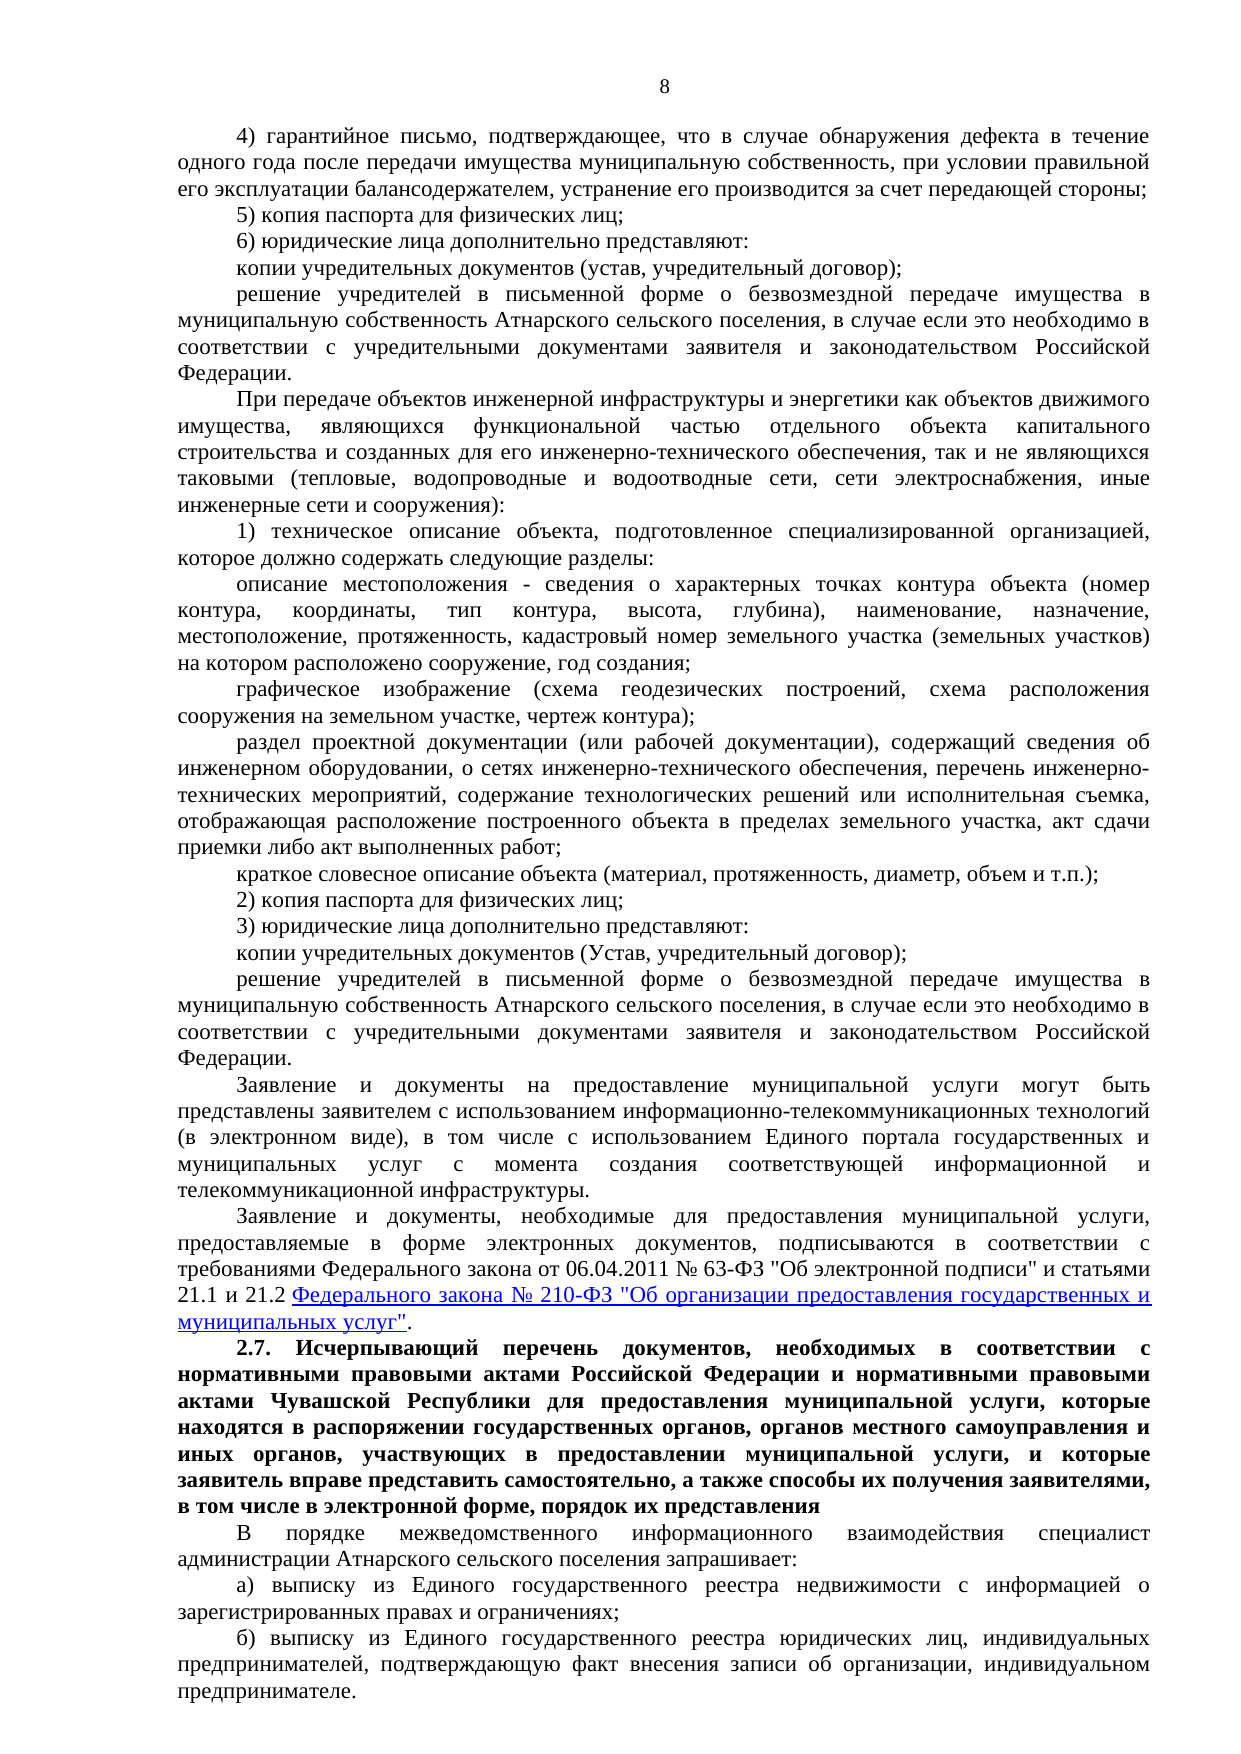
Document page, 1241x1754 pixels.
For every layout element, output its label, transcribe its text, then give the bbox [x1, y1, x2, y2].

text Заявление и документы на предоставление муниципальной услуги могут быть представлены заявителем с использованием информационно-телекоммуникационных технологий (в электронном виде), в том числе с использованием Единого портала государственных и муниципальных услуг с момента создания соответствующей информационной и телекоммуникационной инфраструктуры. [177, 1071, 1152, 1202]
text а) выписку из Единого государственного реестра недвижимости с информацией о зарегистрированных правах и ограничениях; [177, 1571, 1152, 1624]
text 2.7. Исчерпывающий перечень документов, необходимых в соответствии с нормативными правовыми актами Российской Федерации и нормативными правовыми актами Чувашской Республики для предоставления муниципальной услуги, которые находятся в распоряжении государственных органов, органов местного самоуправления и иных органов, участвующих в предоставлении муниципальной услуги, и которые заявитель вправе представить самостоятельно, а также способы их получения заявителями, в том числе в электронной форме, порядок их представления [177, 1334, 1152, 1519]
text 6) юридические лица дополнительно представляют: [177, 227, 1152, 254]
text 3) юридические лица дополнительно представляют: [177, 912, 1152, 939]
text Заявление и документы, необходимые для предоставления муниципальной услуги, предоставляемые в форме электронных документов, подписываются в соответствии с требованиями Федерального закона от 06.04.2011 № 63-ФЗ "Об электронной подписи" и статьями 21.1 и 21.2 Федерального закона № 210-ФЗ "Об организации предоставления государственных и муниципальных услуг". [177, 1202, 1152, 1334]
text описание местоположения - сведения о характерных точках контура объекта (номер контура, координаты, тип контура, высота, глубина), наименование, назначение, местоположение, протяженность, кадастровый номер земельного участка (земельных участков) на котором расположено сооружение, год создания; [177, 570, 1152, 675]
text копии учредительных документов (Устав, учредительный договор); [177, 939, 1152, 965]
text копии учредительных документов (устав, учредительный договор); [177, 254, 1152, 280]
text б) выписку из Единого государственного реестра юридических лиц, индивидуальных предпринимателей, подтверждающую факт внесения записи об организации, индивидуальном предпринимателе. [177, 1624, 1152, 1703]
text 5) копия паспорта для физических лиц; [177, 201, 1152, 227]
text 2) копия паспорта для физических лиц; [177, 886, 1152, 912]
text При передаче объектов инженерной инфраструктуры и энергетики как объектов движимого имущества, являющихся функциональной частью отдельного объекта капитального строительства и созданных для его инженерно-технического обеспечения, так и не являющихся таковыми (тепловые, водопроводные и водоотводные сети, сети электроснабжения, иные инженерные сети и сооружения): [177, 385, 1152, 517]
text В порядке межведомственного информационного взаимодействия специалист администрации Атнарского сельского поселения запрашивает: [177, 1519, 1152, 1571]
text краткое словесное описание объекта (материал, протяженность, диаметр, объем и т.п.); [177, 860, 1152, 886]
text 1) техническое описание объекта, подготовленное специализированной организацией, которое должно содержать следующие разделы: [177, 517, 1152, 570]
text графическое изображение (схема геодезических построений, схема расположения сооружения на земельном участке, чертеж контура); [177, 675, 1152, 728]
text раздел проектной документации (или рабочей документации), содержащий сведения об инженерном оборудовании, о сетях инженерно-технического обеспечения, перечень инженерно-технических мероприятий, содержание технологических решений или исполнительная съемка, отображающая расположение построенного объекта в пределах земельного участка, акт сдачи приемки либо акт выполненных работ; [177, 728, 1152, 860]
text 4) гарантийное письмо, подтверждающее, что в случае обнаружения дефекта в течение одного года после передачи имущества муниципальную собственность, при условии правильной его эксплуатации балансодержателем, устранение его производится за счет передающей стороны; [177, 122, 1152, 201]
